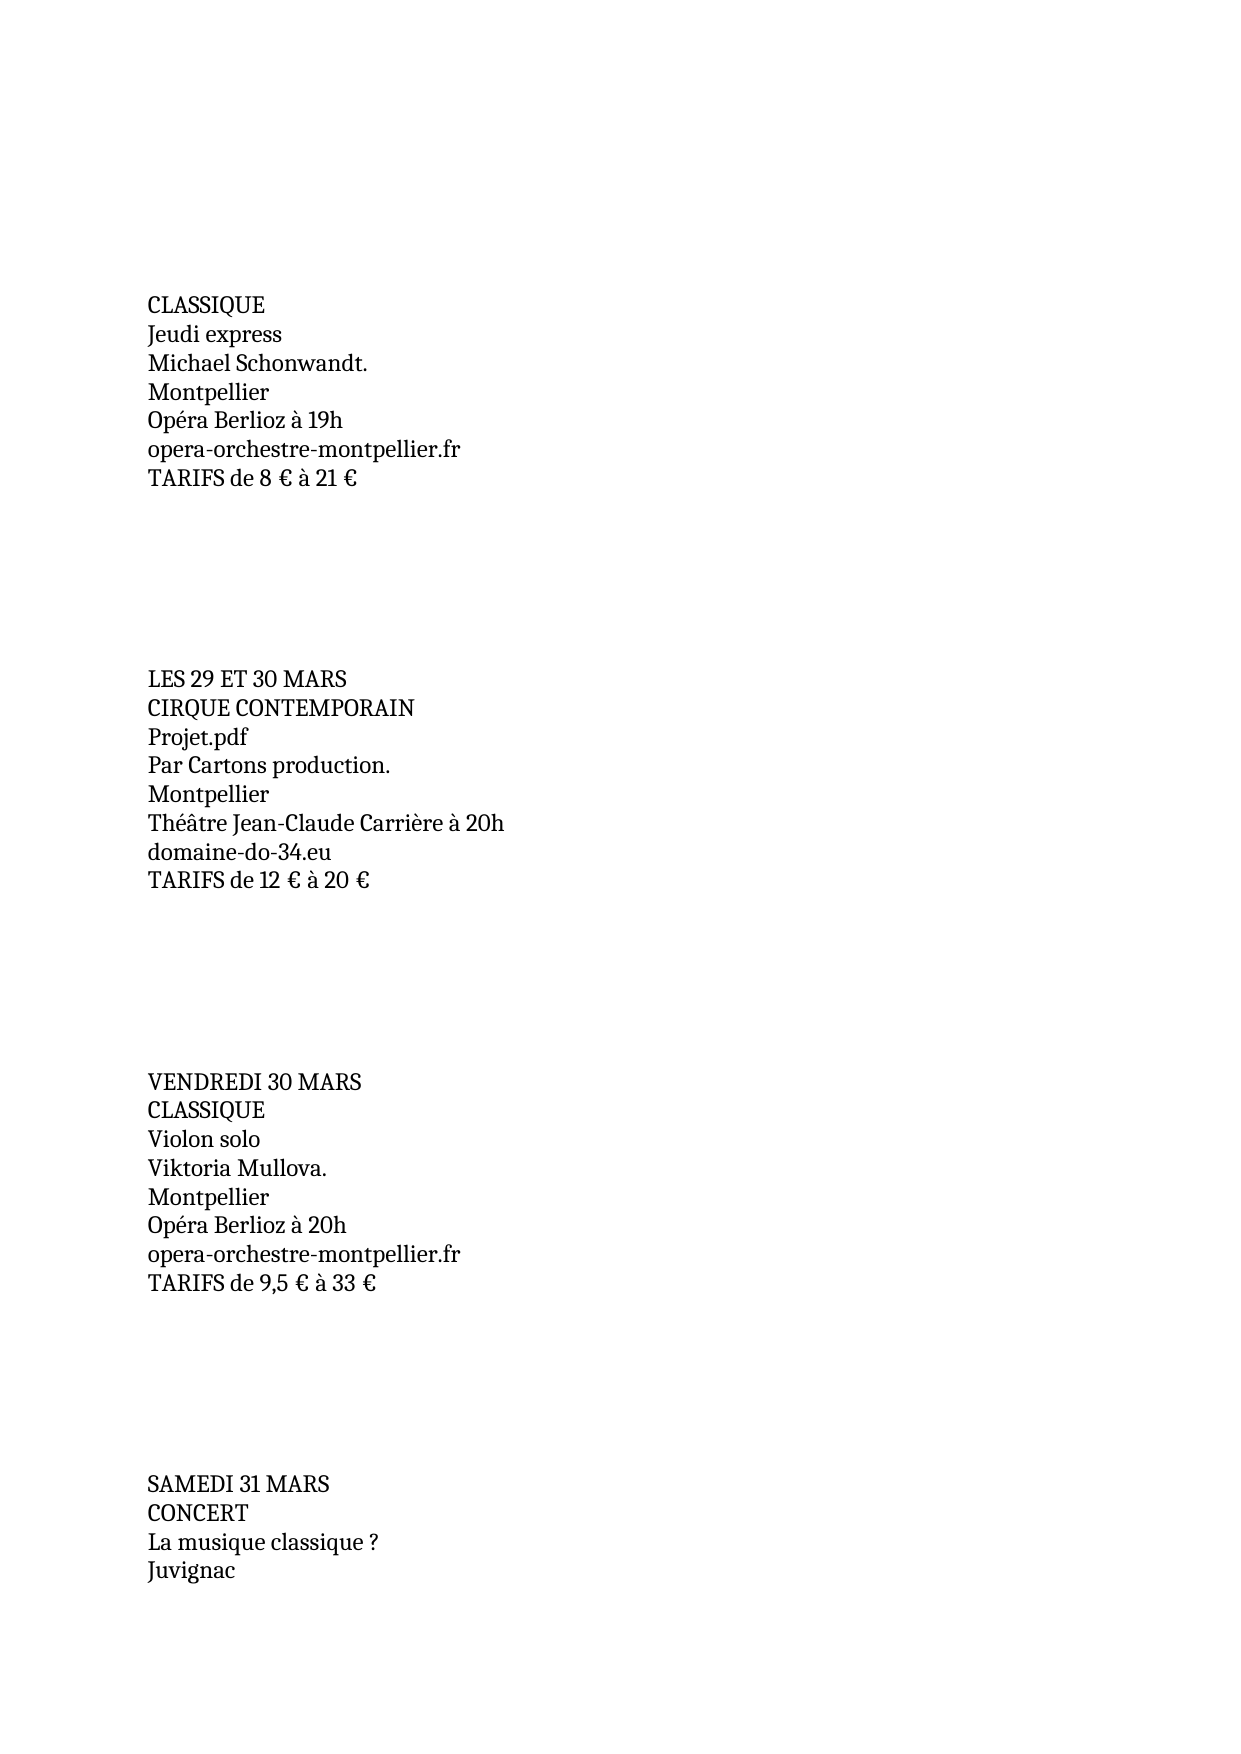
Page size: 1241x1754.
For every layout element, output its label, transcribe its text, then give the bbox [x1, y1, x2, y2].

text TARIFS de 12 € à 20 € [148, 866, 1093, 895]
text CLASSIQUE [148, 291, 1093, 320]
text domaine-do-34.eu [148, 838, 1093, 866]
text Violon solo [148, 1125, 1093, 1154]
text SAMEDI 31 MARS [148, 1470, 1093, 1499]
text Jeudi express [148, 320, 1093, 349]
text CLASSIQUE [148, 1096, 1093, 1125]
text CIRQUE CONTEMPORAIN [148, 694, 1093, 723]
text Juvignac [148, 1556, 1093, 1585]
text VENDREDI 30 MARS [148, 1068, 1093, 1096]
text opera-orchestre-montpellier.fr [148, 1240, 1093, 1269]
text Opéra Berlioz à 20h [148, 1211, 1093, 1240]
text CONCERT [148, 1499, 1093, 1528]
text Par Cartons production. [148, 751, 1093, 780]
text TARIFS de 9,5 € à 33 € [148, 1269, 1093, 1298]
text Michael Schonwandt. [148, 349, 1093, 378]
text La musique classique ? [148, 1528, 1093, 1556]
text Viktoria Mullova. [148, 1154, 1093, 1183]
text Opéra Berlioz à 19h [148, 406, 1093, 435]
text Montpellier [148, 378, 1093, 406]
text TARIFS de 8 € à 21 € [148, 464, 1093, 493]
text LES 29 ET 30 MARS [148, 665, 1093, 694]
text opera-orchestre-montpellier.fr [148, 435, 1093, 464]
text Montpellier [148, 1183, 1093, 1211]
text Projet.pdf [148, 723, 1093, 751]
text Théâtre Jean-Claude Carrière à 20h [148, 809, 1093, 838]
text Montpellier [148, 780, 1093, 809]
